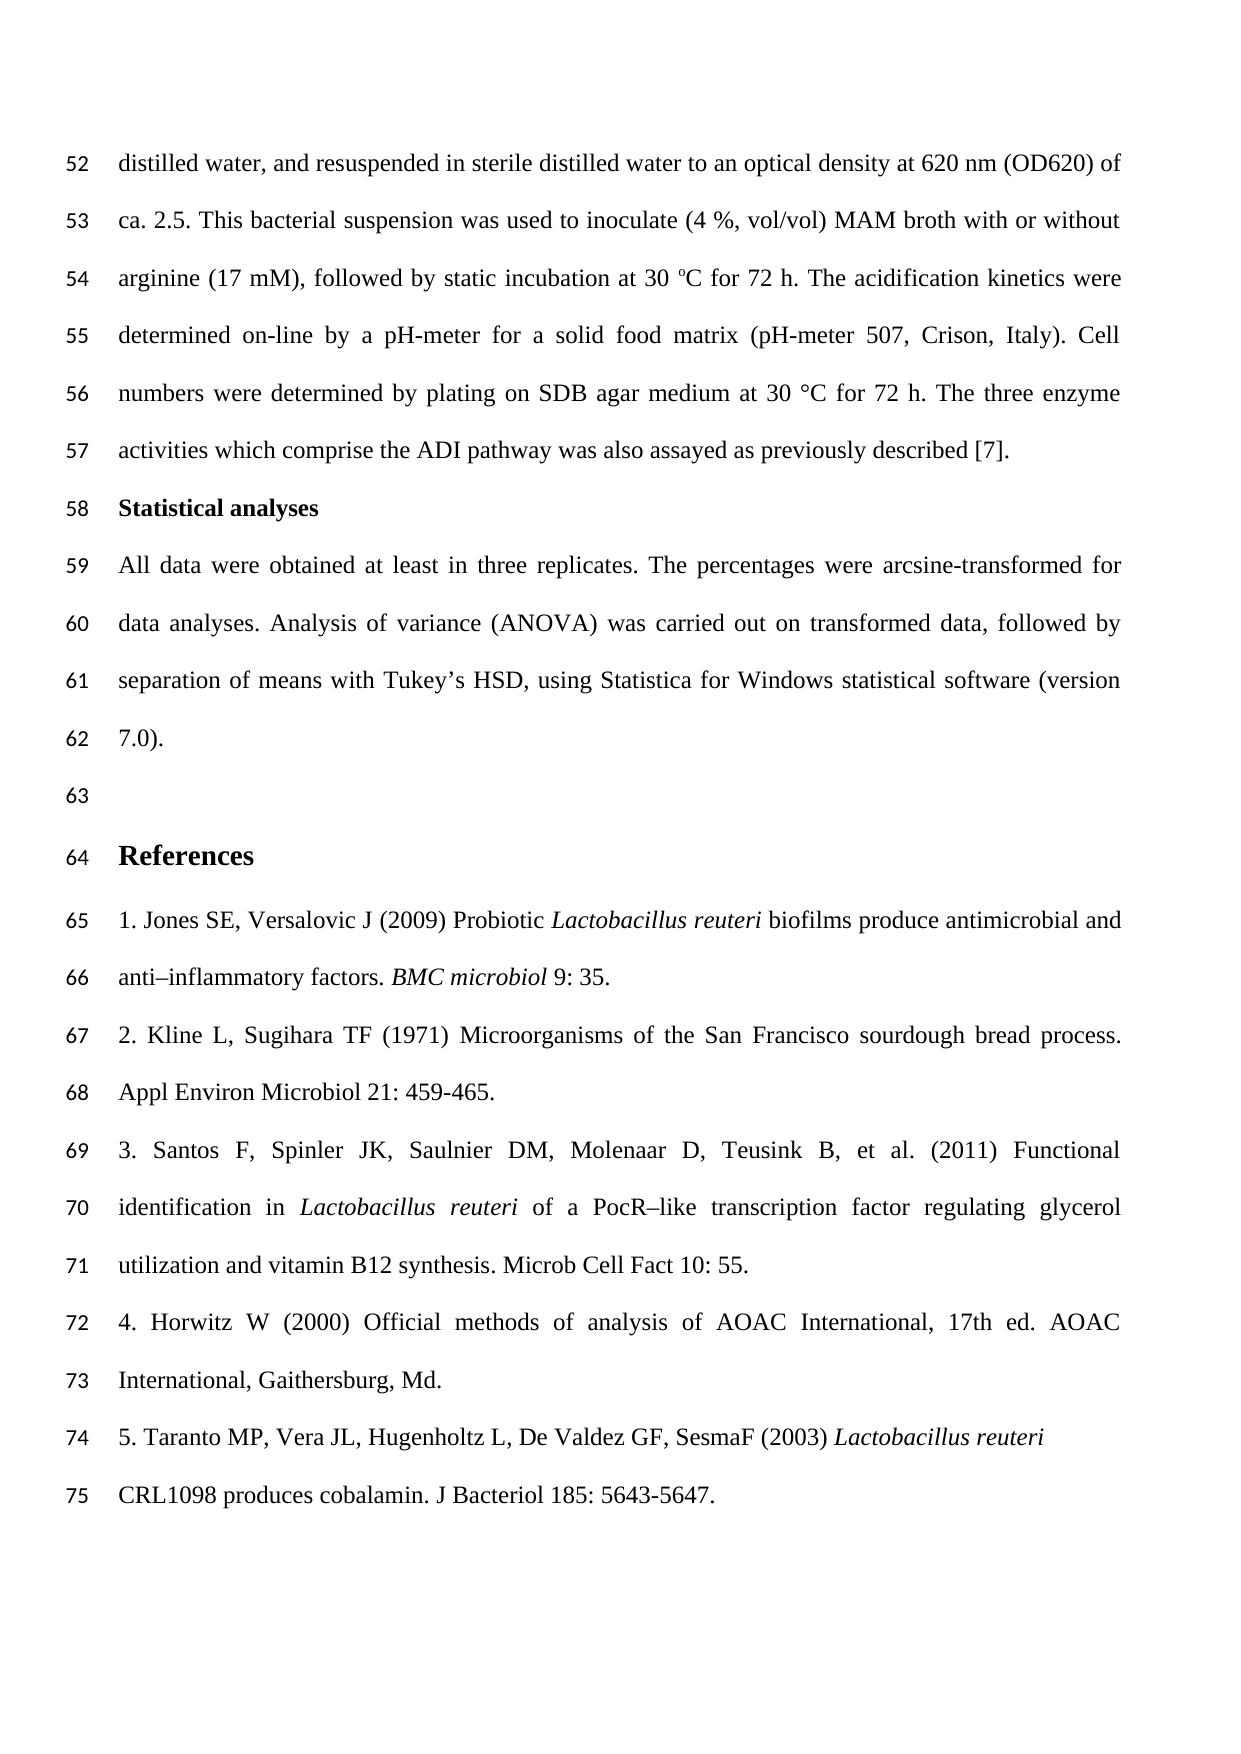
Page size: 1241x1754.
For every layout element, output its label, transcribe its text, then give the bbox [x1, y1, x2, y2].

text 1. Jones SE, Versalovic J (2009) Probiotic Lactobacillus reuteri biofilms produce antimicrobial and anti–inflammatory factors. BMC microbiol 9: 35. [118, 905, 1122, 991]
text 4. Horwitz W (2000) Official methods of analysis of AOAC International, 17th ed. AOAC International, Gaithersburg, Md. [118, 1307, 1122, 1393]
text Statistical analyses [118, 493, 1122, 521]
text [118, 148, 1122, 464]
text References [118, 838, 1122, 871]
text 2. Kline L, Sugihara TF (1971) Microorganisms of the San Francisco sourdough bread process. Appl Environ Microbiol 21: 459-465. [118, 1020, 1122, 1106]
text All data were obtained at least in three replicates. The percentages were arcsine-transformed for data analyses. Analysis of variance (ANOVA) was carried out on transformed data, followed by separation of means with Tukey’s HSD, using Statistica for Windows statistical software (version 7.0). [118, 550, 1122, 751]
text 3. Santos F, Spinler JK, Saulnier DM, Molenaar D, Teusink B, et al. (2011) Functional identification in Lactobacillus reuteri of a PocR–like transcription factor regulating glycerol utilization and vitamin B12 synthesis. Microb Cell Fact 10: 55. [118, 1135, 1122, 1278]
text 5. Taranto MP, Vera JL, Hugenholtz L, De Valdez GF, SesmaF (2003) Lactobacillus reuteri CRL1098 produces cobalamin. J Bacteriol 185: 5643-5647. [118, 1422, 1122, 1508]
